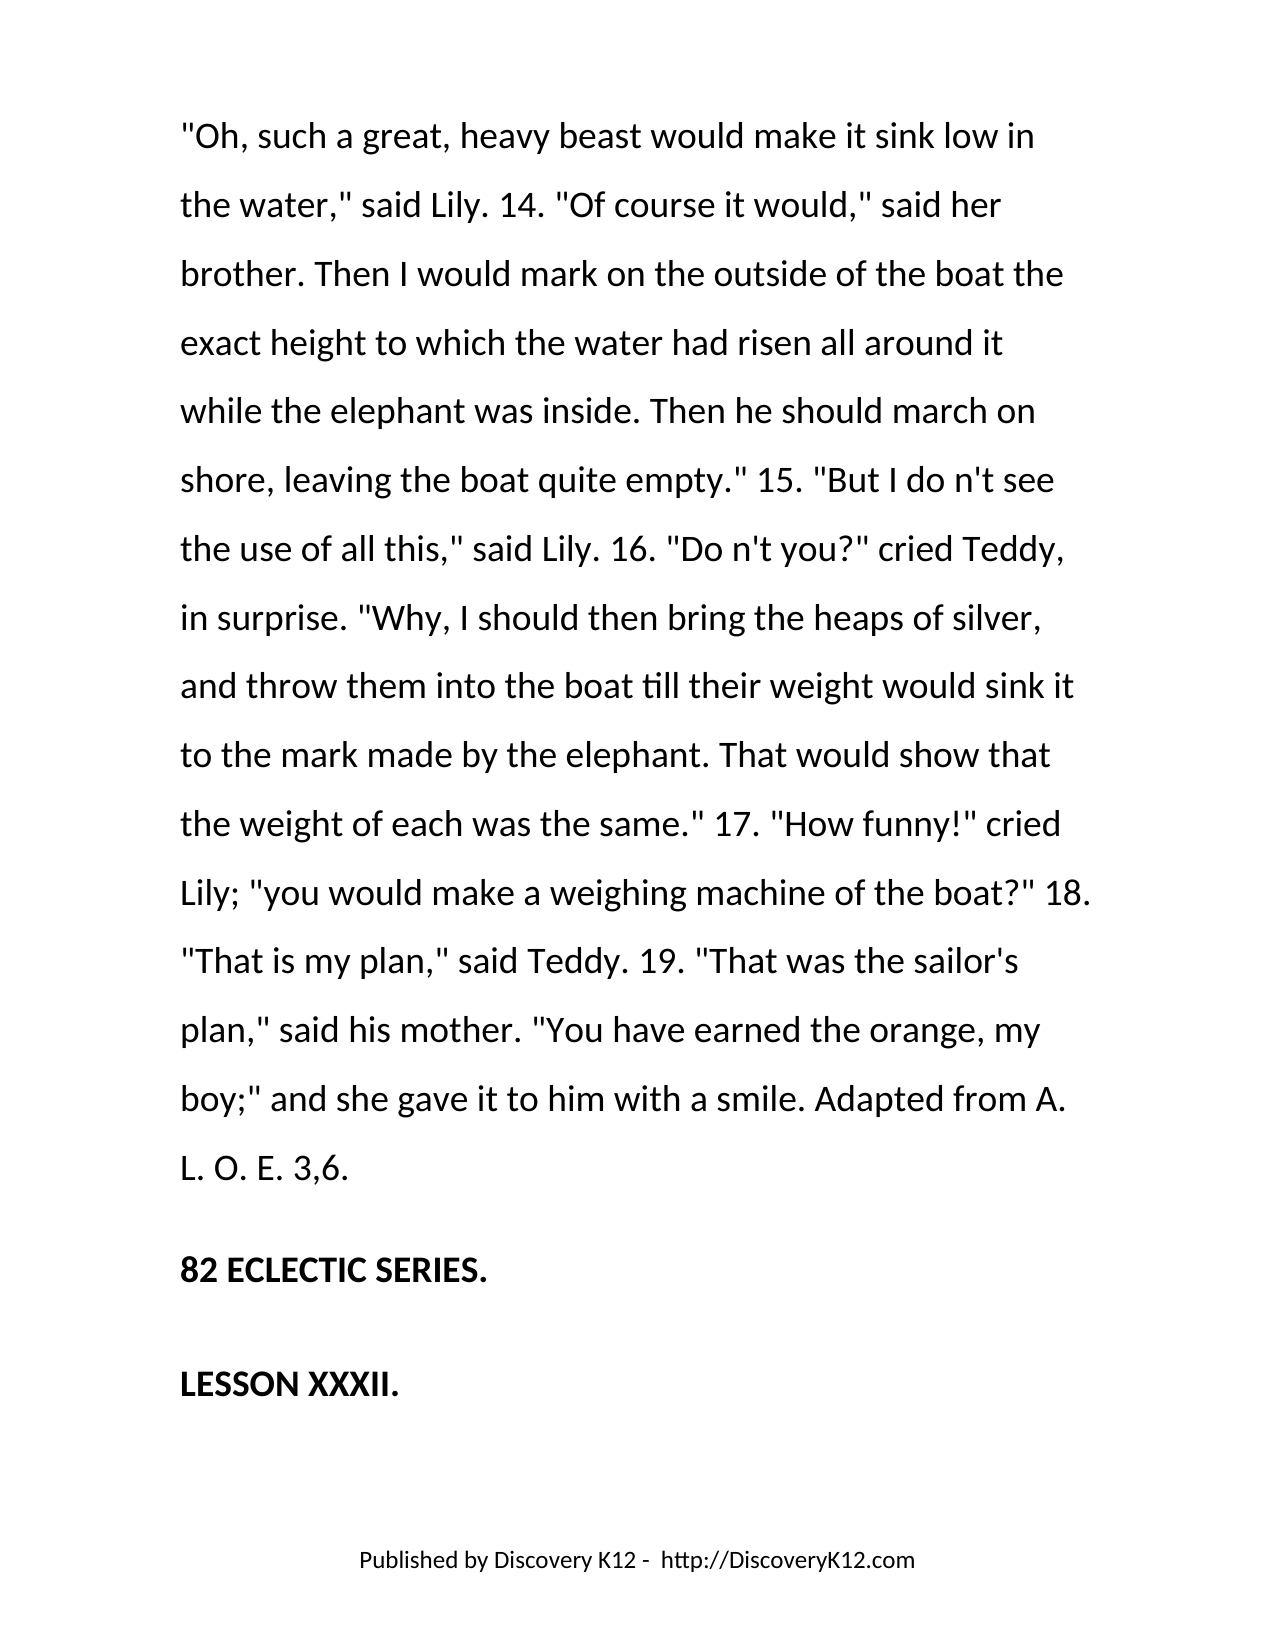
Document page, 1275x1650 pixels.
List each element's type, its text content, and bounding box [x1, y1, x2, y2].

text LESSON XXXII. [180, 1360, 1095, 1406]
text 82 ECLECTIC SERIES. [180, 1246, 1095, 1292]
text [180, 112, 1095, 1189]
